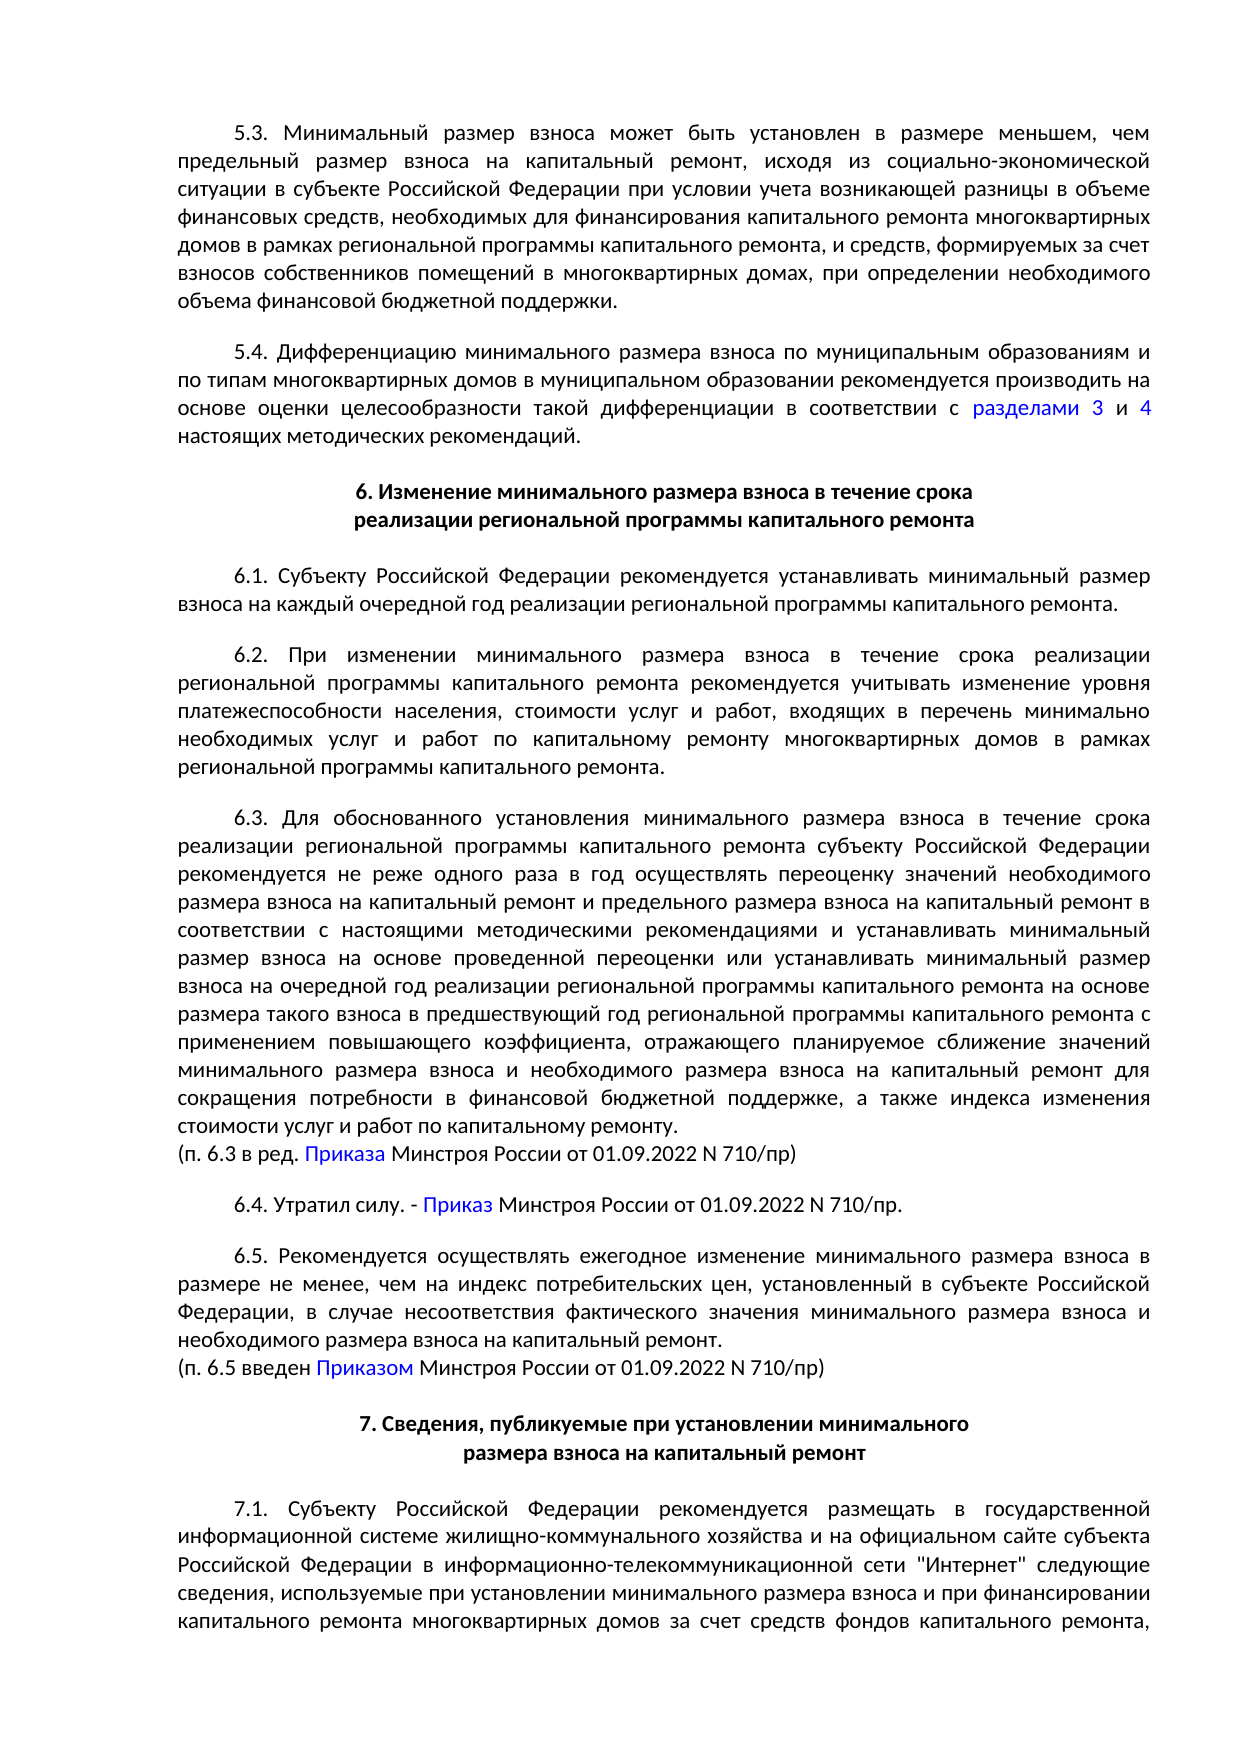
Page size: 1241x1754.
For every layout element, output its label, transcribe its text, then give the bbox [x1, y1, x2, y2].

title размера взноса на капитальный ремонт [177, 1438, 1152, 1466]
text 5.3. Минимальный размер взноса может быть установлен в размере меньшем, чем предельный размер взноса на капитальный ремонт, исходя из социально-экономической ситуации в субъекте Российской Федерации при условии учета возникающей разницы в объеме финансовых средств, необходимых для финансирования капитального ремонта многоквартирных домов в рамках региональной программы капитального ремонта, и средств, формируемых за счет взносов собственников помещений в многоквартирных домах, при определении необходимого объема финансовой бюджетной поддержки. [177, 118, 1152, 314]
text 6.3. Для обоснованного установления минимального размера взноса в течение срока реализации региональной программы капитального ремонта субъекту Российской Федерации рекомендуется не реже одного раза в год осуществлять переоценку значений необходимого размера взноса на капитальный ремонт и предельного размера взноса на капитальный ремонт в соответствии с настоящими методическими рекомендациями и устанавливать минимальный размер взноса на основе проведенной переоценки или устанавливать минимальный размер взноса на очередной год реализации региональной программы капитального ремонта на основе размера такого взноса в предшествующий год региональной программы капитального ремонта с применением повышающего коэффициента, отражающего планируемое сближение значений минимального размера взноса и необходимого размера взноса на капитальный ремонт для сокращения потребности в финансовой бюджетной поддержке, а также индекса изменения стоимости услуг и работ по капитальному ремонту. [177, 803, 1152, 1139]
text 5.4. Дифференциацию минимального размера взноса по муниципальным образованиям и по типам многоквартирных домов в муниципальном образовании рекомендуется производить на основе оценки целесообразности такой дифференциации в соответствии с разделами 3 и 4 настоящих методических рекомендаций. [177, 337, 1152, 449]
title 7. Сведения, публикуемые при установлении минимального [177, 1409, 1152, 1438]
text 6.2. При изменении минимального размера взноса в течение срока реализации региональной программы капитального ремонта рекомендуется учитывать изменение уровня платежеспособности населения, стоимости услуг и работ, входящих в перечень минимально необходимых услуг и работ по капитальному ремонту многоквартирных домов в рамках региональной программы капитального ремонта. [177, 640, 1152, 780]
text (п. 6.3 в ред. Приказа Минстроя России от 01.09.2022 N 710/пр) [177, 1139, 1152, 1168]
title реализации региональной программы капитального ремонта [177, 505, 1152, 533]
title 6. Изменение минимального размера взноса в течение срока [177, 477, 1152, 505]
text (п. 6.5 введен Приказом Минстроя России от 01.09.2022 N 710/пр) [177, 1353, 1152, 1382]
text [177, 1494, 1152, 1634]
text 6.5. Рекомендуется осуществлять ежегодное изменение минимального размера взноса в размере не менее, чем на индекс потребительских цен, установленный в субъекте Российской Федерации, в случае несоответствия фактического значения минимального размера взноса и необходимого размера взноса на капитальный ремонт. [177, 1241, 1152, 1353]
text 6.1. Субъекту Российской Федерации рекомендуется устанавливать минимальный размер взноса на каждый очередной год реализации региональной программы капитального ремонта. [177, 561, 1152, 617]
text 6.4. Утратил силу. - Приказ Минстроя России от 01.09.2022 N 710/пр. [177, 1191, 1152, 1218]
